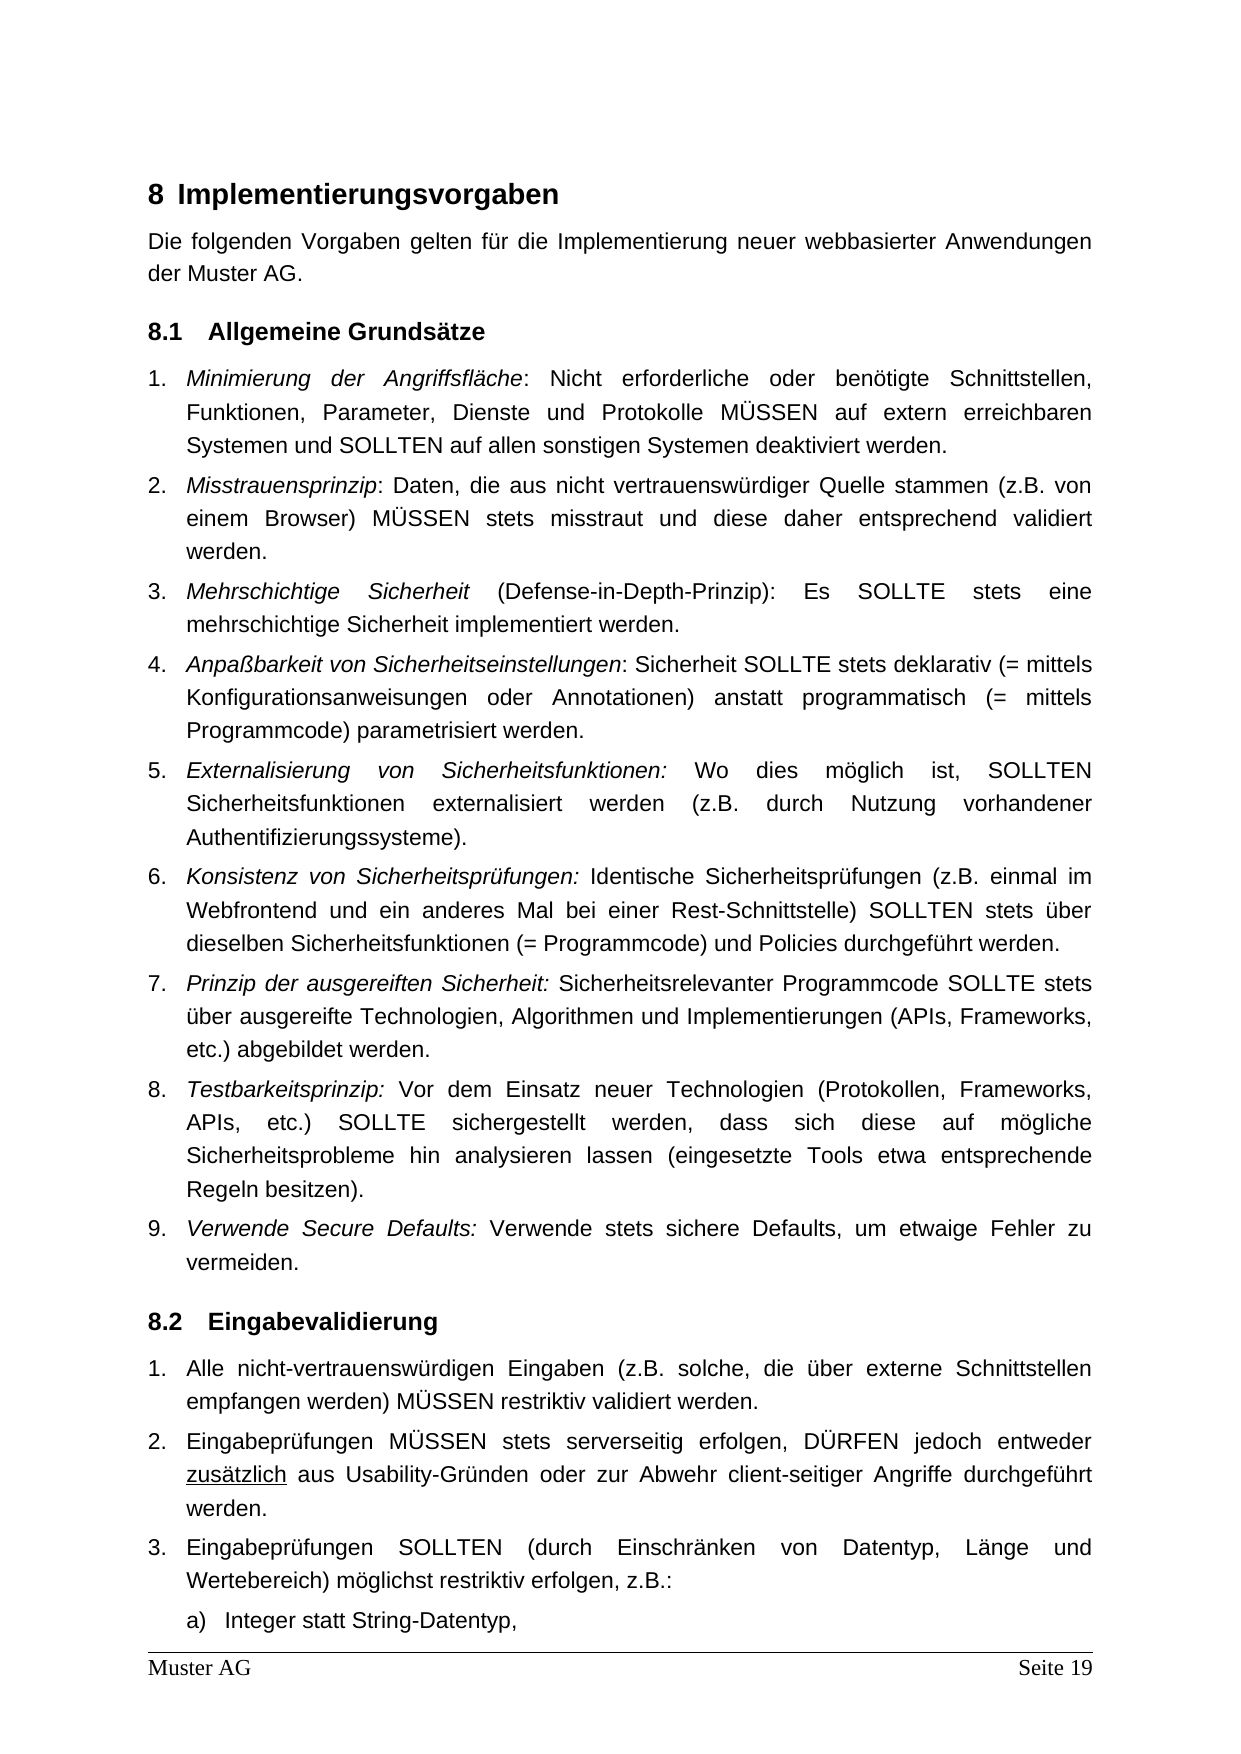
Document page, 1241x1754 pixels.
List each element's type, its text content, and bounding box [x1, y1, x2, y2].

list Minimierung der Angriffsfläche: Nicht erforderliche oder benötigte Schnittstellen, Funktionen, Parameter, Dienste und Protokolle MÜSSEN auf extern erreichbaren Systemen und SOLLTEN auf allen sonstigen Systemen deaktiviert werden. [148, 360, 1093, 460]
list Eingabeprüfungen MÜSSEN stets serverseitig erfolgen, DÜRFEN jedoch entweder zusätzlich aus Usability-Gründen oder zur Abwehr client-seitiger Angriffe durchgeführt werden. [148, 1423, 1093, 1523]
list Prinzip der ausgereiften Sicherheit: Sicherheitsrelevanter Programmcode SOLLTE stets über ausgereifte Technologien, Algorithmen und Implementierungen (APIs, Frameworks, etc.) abgebildet werden. [148, 964, 1093, 1064]
list Anpaßbarkeit von Sicherheitseinstellungen: Sicherheit SOLLTE stets deklarativ (= mittels Konfigurationsanweisungen oder Annotationen) anstatt programmatisch (= mittels Programmcode) parametrisiert werden. [148, 646, 1093, 746]
subtitle Eingabevalidierung [148, 1302, 1093, 1337]
subtitle Implementierungsvorgaben [148, 173, 1093, 212]
list Externalisierung von Sicherheitsfunktionen: Wo dies möglich ist, SOLLTEN Sicherheitsfunktionen externalisiert werden (z.B. durch Nutzung vorhandener Authentifizierungssysteme). [148, 752, 1093, 852]
subtitle Allgemeine Grundsätze [148, 312, 1093, 348]
list Integer statt String-Datentyp, [186, 1602, 1093, 1635]
list Alle nicht-vertrauenswürdigen Eingaben (z.B. solche, die über externe Schnittstellen empfangen werden) MÜSSEN restriktiv validiert werden. [148, 1350, 1093, 1416]
list Misstrauensprinzip: Daten, die aus nicht vertrauenswürdiger Quelle stammen (z.B. von einem Browser) MÜSSEN stets misstraut und diese daher entsprechend validiert werden. [148, 466, 1093, 566]
list Mehrschichtige Sicherheit (Defense-in-Depth-Prinzip): Es SOLLTE stets eine mehrschichtige Sicherheit implementiert werden. [148, 573, 1093, 639]
list Eingabeprüfungen SOLLTEN (durch Einschränken von Datentyp, Länge und Wertebereich) möglichst restriktiv erfolgen, z.B.: [148, 1529, 1093, 1596]
text Die folgenden Vorgaben gelten für die Implementierung neuer webbasierter Anwendungen der . [148, 225, 1093, 287]
list Verwende Secure Defaults: Verwende stets sichere Defaults, um etwaige Fehler zu vermeiden. [148, 1210, 1093, 1277]
list Konsistenz von Sicherheitsprüfungen: Identische Sicherheitsprüfungen (z.B. einmal im Webfrontend und ein anderes Mal bei einer Rest-Schnittstelle) SOLLTEN stets über dieselben Sicherheitsfunktionen (= Programmcode) und Policies durchgeführt werden. [148, 858, 1093, 958]
list Testbarkeitsprinzip: Vor dem Einsatz neuer Technologien (Protokollen, Frameworks, APIs, etc.) SOLLTE sichergestellt werden, dass sich diese auf mögliche Sicherheitsprobleme hin analysieren lassen (eingesetzte Tools etwa entsprechende Regeln besitzen). [148, 1071, 1093, 1204]
